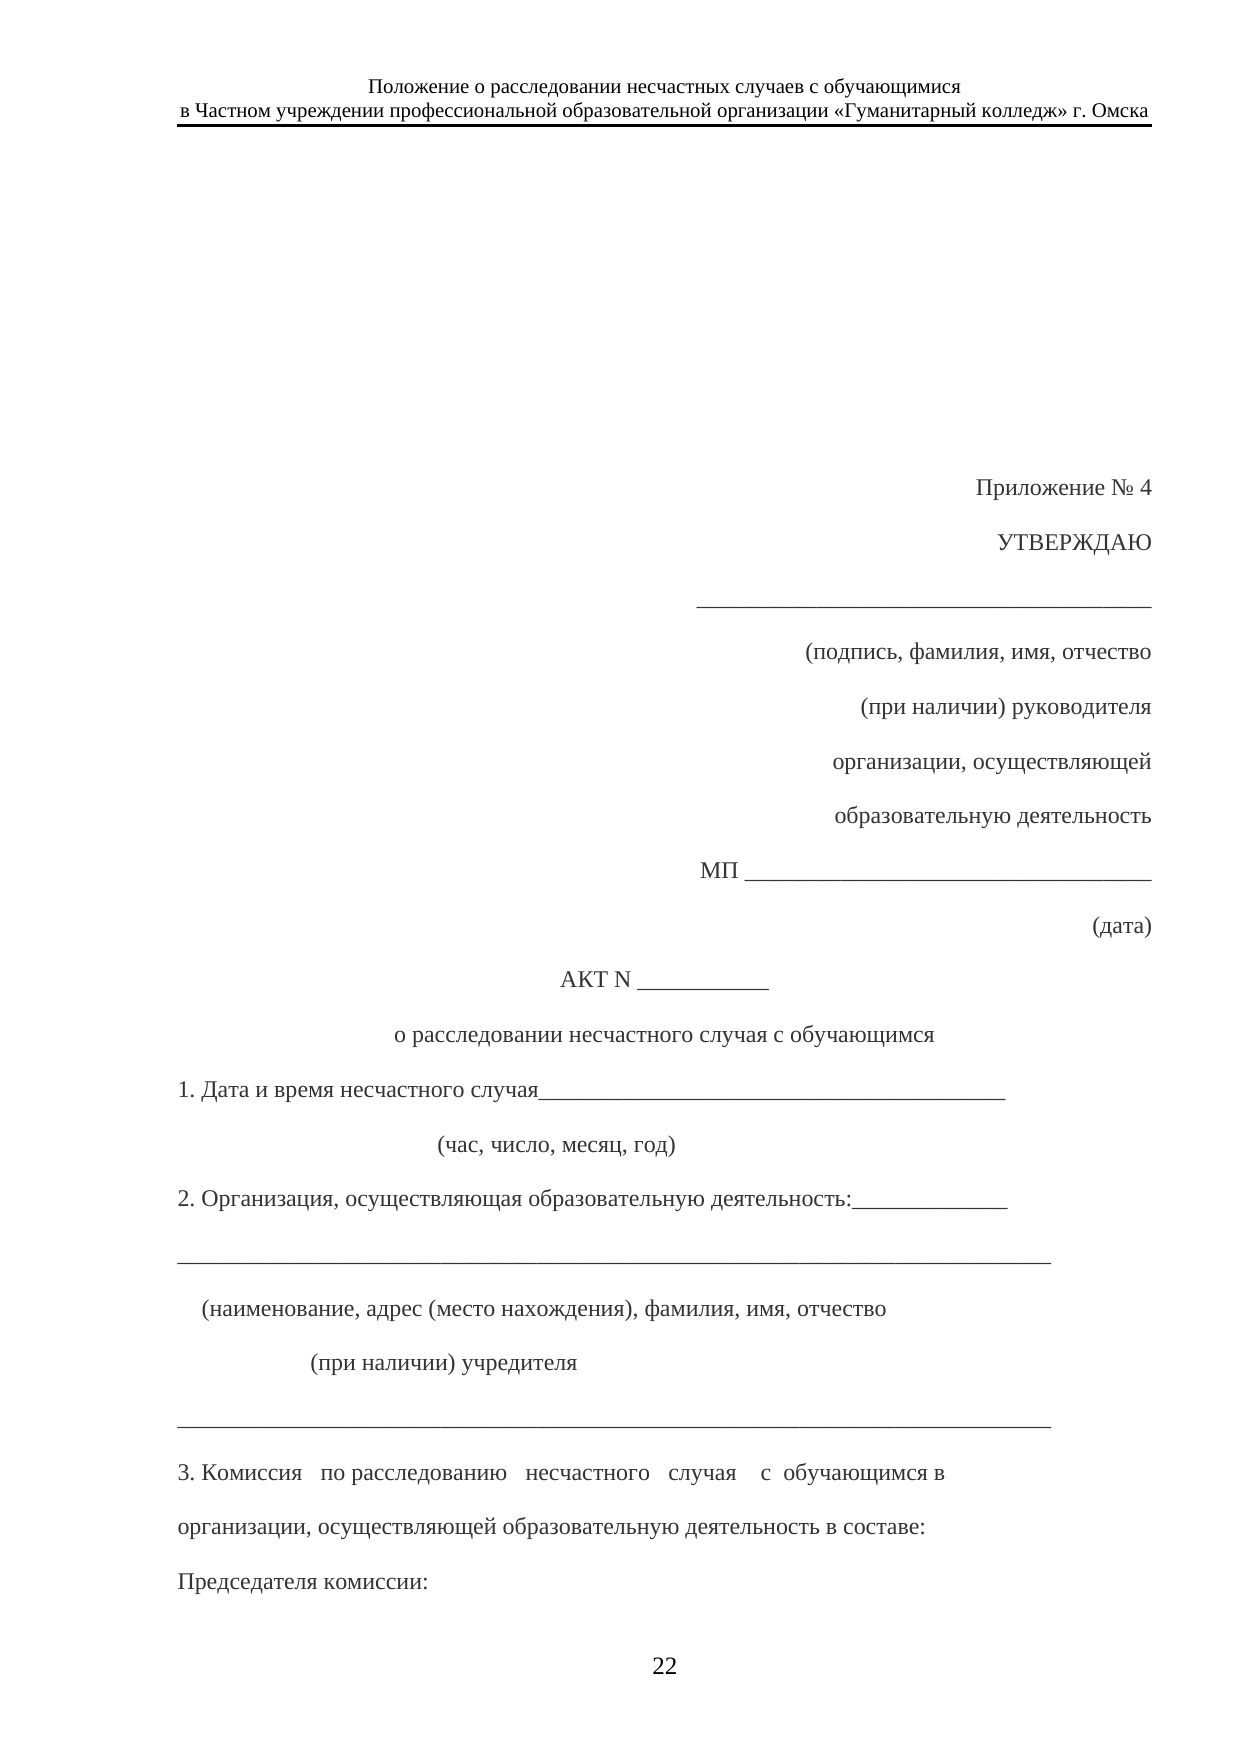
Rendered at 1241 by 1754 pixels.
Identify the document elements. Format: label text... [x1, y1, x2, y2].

text Приложение № 4 [177, 473, 1152, 501]
text _________________________________________________________________________ [177, 1402, 1152, 1431]
text _________________________________________________________________________ [177, 1238, 1152, 1267]
text образовательную деятельность [177, 801, 1152, 829]
text АКТ N ___________ [177, 965, 1152, 993]
text о расследовании несчастного случая с обучающимся [177, 1020, 1152, 1048]
text МП __________________________________ [177, 856, 1152, 884]
text 2. Организация, осуществляющая образовательную деятельность:_____________ [177, 1184, 1152, 1212]
text (при наличии) учредителя [177, 1348, 1152, 1376]
text Председателя комиссии: [177, 1567, 1152, 1595]
text УТВЕРЖДАЮ [177, 527, 1152, 556]
text 3. Комиссия по расследованию несчастного случая с обучающимся в [177, 1457, 1152, 1485]
text 1. Дата и время несчастного случая_______________________________________ [177, 1074, 1152, 1102]
text (подпись, фамилия, имя, отчество [177, 637, 1152, 665]
text организации, осуществляющей [177, 746, 1152, 774]
text (час, число, месяц, год) [177, 1129, 1152, 1157]
text ______________________________________ [177, 582, 1152, 610]
text (дата) [177, 910, 1152, 938]
text (наименование, адрес (место нахождения), фамилия, имя, отчество [177, 1293, 1152, 1321]
text организации, осуществляющей образовательную деятельность в составе: [177, 1512, 1152, 1540]
text (при наличии) руководителя [177, 692, 1152, 720]
